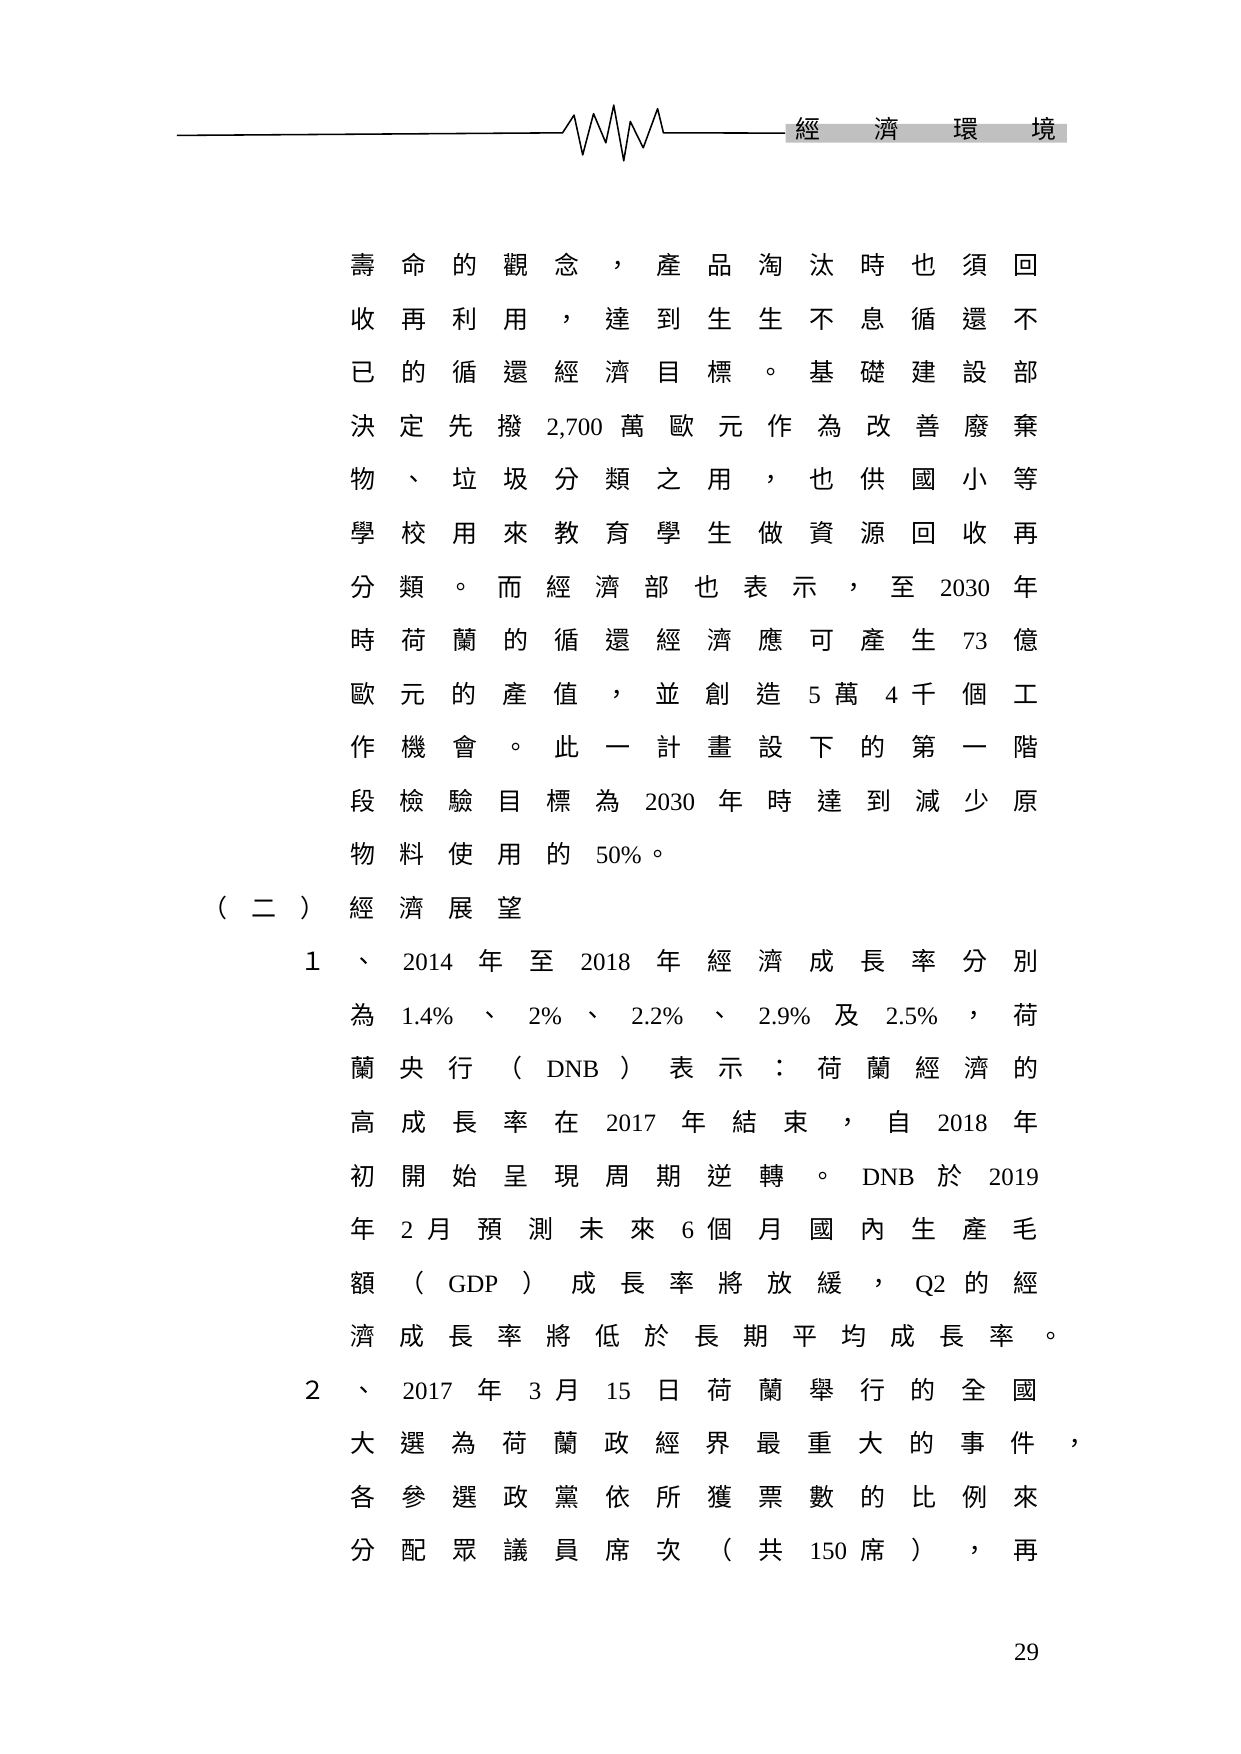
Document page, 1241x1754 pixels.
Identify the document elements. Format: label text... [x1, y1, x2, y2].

text （二）經濟展望 [202, 880, 1063, 933]
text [276, 237, 1063, 880]
text １、2014年至2018年經濟成長率分別為1.4%、2%、2.2%、2.9%及2.5%，荷蘭央行（DNB）表示：荷蘭經濟的高成長率在2017年結束，自2018年初開始呈現周期逆轉。DNB於2019年2月預測未來6個月國內生產毛額（GDP）成長率將放緩，Q2的經濟成長率將低於長期平均成長率。 [276, 933, 1063, 1362]
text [276, 1362, 1063, 1576]
